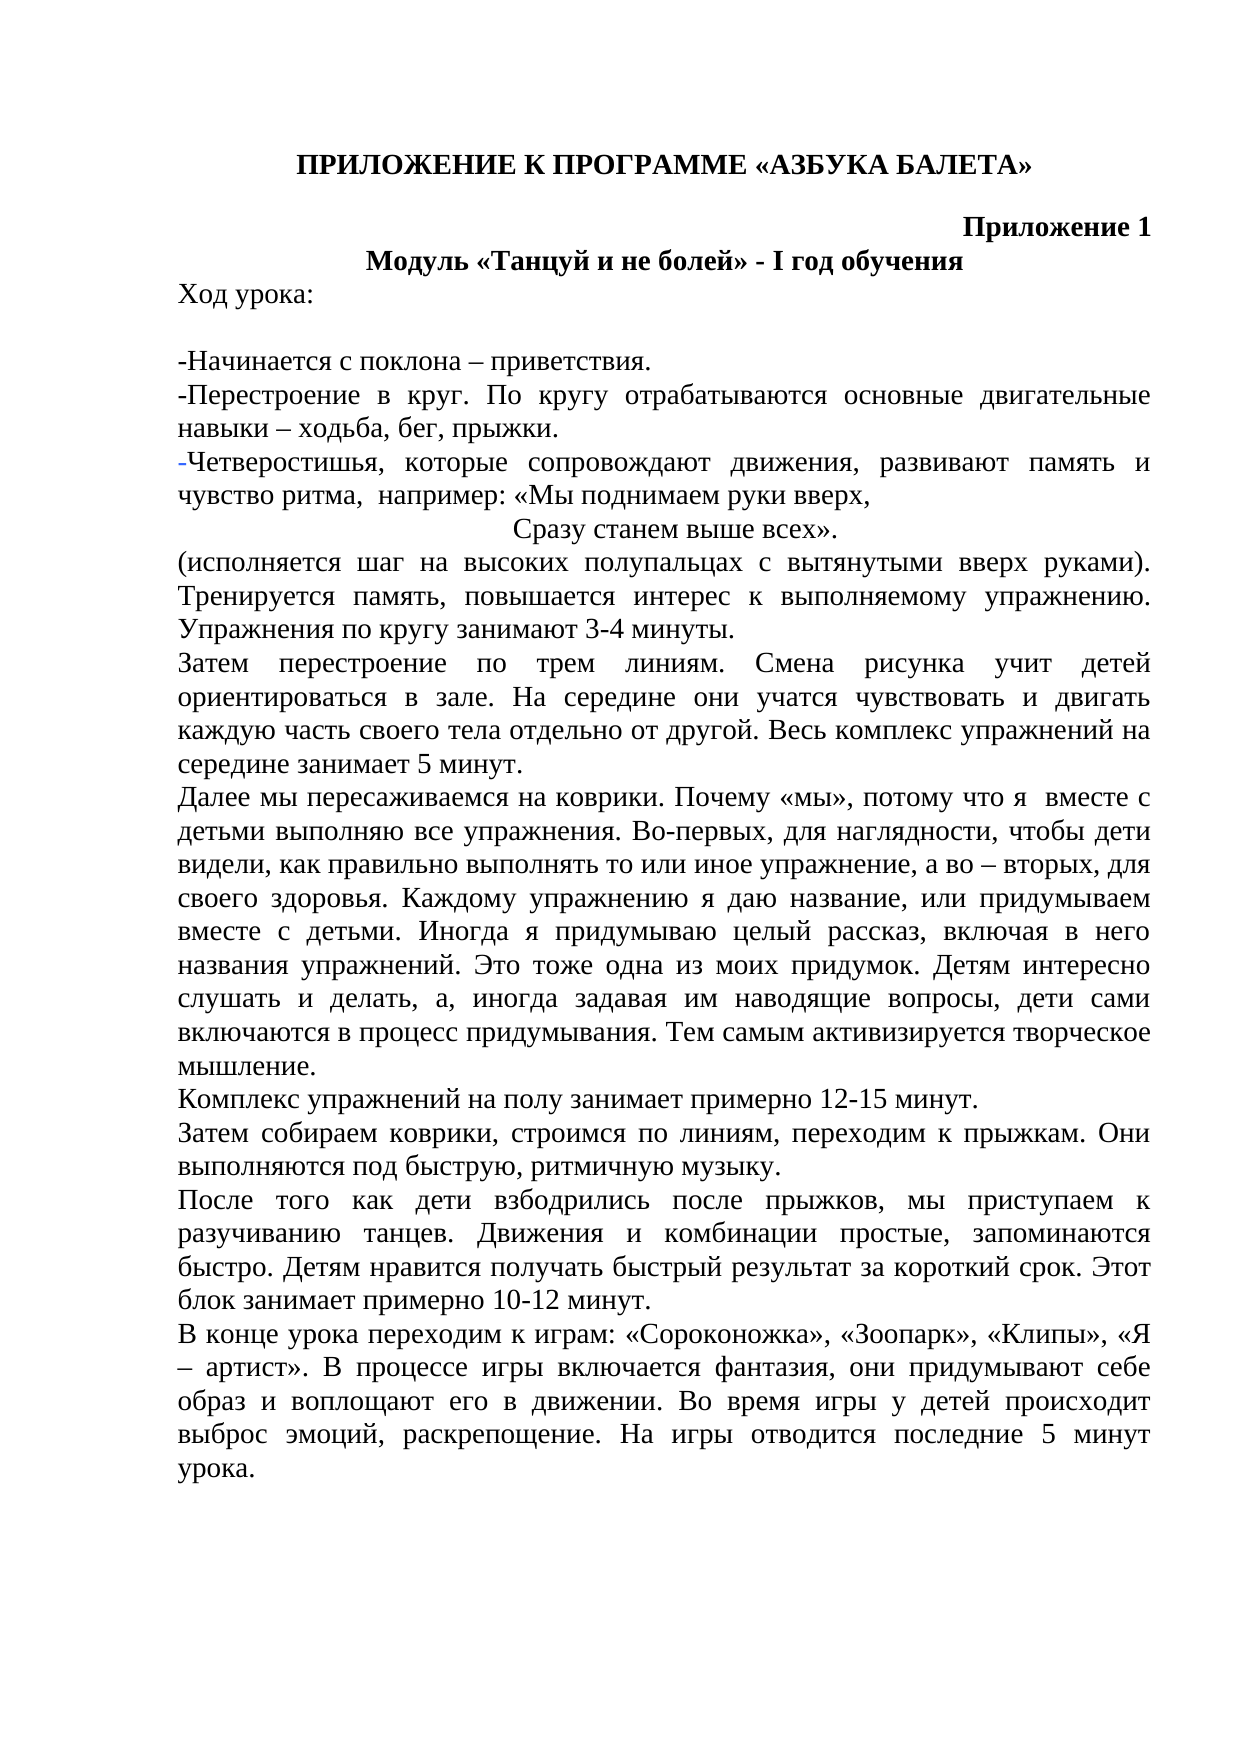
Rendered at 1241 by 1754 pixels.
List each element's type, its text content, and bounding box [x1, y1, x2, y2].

text -Перестроение в круг. По кругу отрабатываются основные двигательные навыки – ходьба, бег, прыжки. [177, 377, 1152, 444]
text Затем собираем коврики, строимся по линиям, переходим к прыжкам. Они выполняются под быструю, ритмичную музыку. [177, 1115, 1152, 1182]
text Модуль «Танцуй и не болей» - I год обучения [177, 243, 1152, 276]
text -Начинается с поклона – приветствия. [177, 343, 1152, 377]
text Комплекс упражнений на полу занимает примерно 12-15 минут. [177, 1081, 1152, 1115]
text Далее мы пересаживаемся на коврики. Почему «мы», потому что я вместе с детьми выполняю все упражнения. Во-первых, для наглядности, чтобы дети видели, как правильно выполнять то или иное упражнение, а во – вторых, для своего здоровья. Каждому упражнению я даю название, или придумываем вместе с детьми. Иногда я придумываю целый рассказ, включая в него названия упражнений. Это тоже одна из моих придумок. Детям интересно слушать и делать, а, иногда задавая им наводящие вопросы, дети сами включаются в процесс придумывания. Тем самым активизируется творческое мышление. [177, 779, 1152, 1081]
text Затем перестроение по трем линиям. Смена рисунка учит детей ориентироваться в зале. На середине они учатся чувствовать и двигать каждую часть своего тела отдельно от другой. Весь комплекс упражнений на середине занимает 5 минут. [177, 645, 1152, 779]
text После того как дети взбодрились после прыжков, мы приступаем к разучиванию танцев. Движения и комбинации простые, запоминаются быстро. Детям нравится получать быстрый результат за короткий срок. Этот блок занимает примерно 10-12 минут. [177, 1182, 1152, 1316]
text Ход урока: [177, 276, 1152, 310]
text Приложение 1 [177, 209, 1152, 243]
text (исполняется шаг на высоких полупальцах с вытянутыми вверх руками). Тренируется память, повышается интерес к выполняемому упражнению. Упражнения по кругу занимают 3-4 минуты. [177, 544, 1152, 645]
text -Четверостишья, которые сопровождают движения, развивают память и чувство ритма, например: «Мы поднимаем руки вверх, [177, 444, 1152, 511]
text В конце урока переходим к играм: «Сороконожка», «Зоопарк», «Клипы», «Я – артист». В процессе игры включается фантазия, они придумывают себе образ и воплощают его в движении. Во время игры у детей происходит выброс эмоций, раскрепощение. На игры отводится последние 5 минут урока. [177, 1316, 1152, 1484]
text Сразу станем выше всех». [177, 511, 1152, 544]
text ПРИЛОЖЕНИЕ К ПРОГРАММЕ «АЗБУКА БАЛЕТА» [177, 147, 1152, 180]
